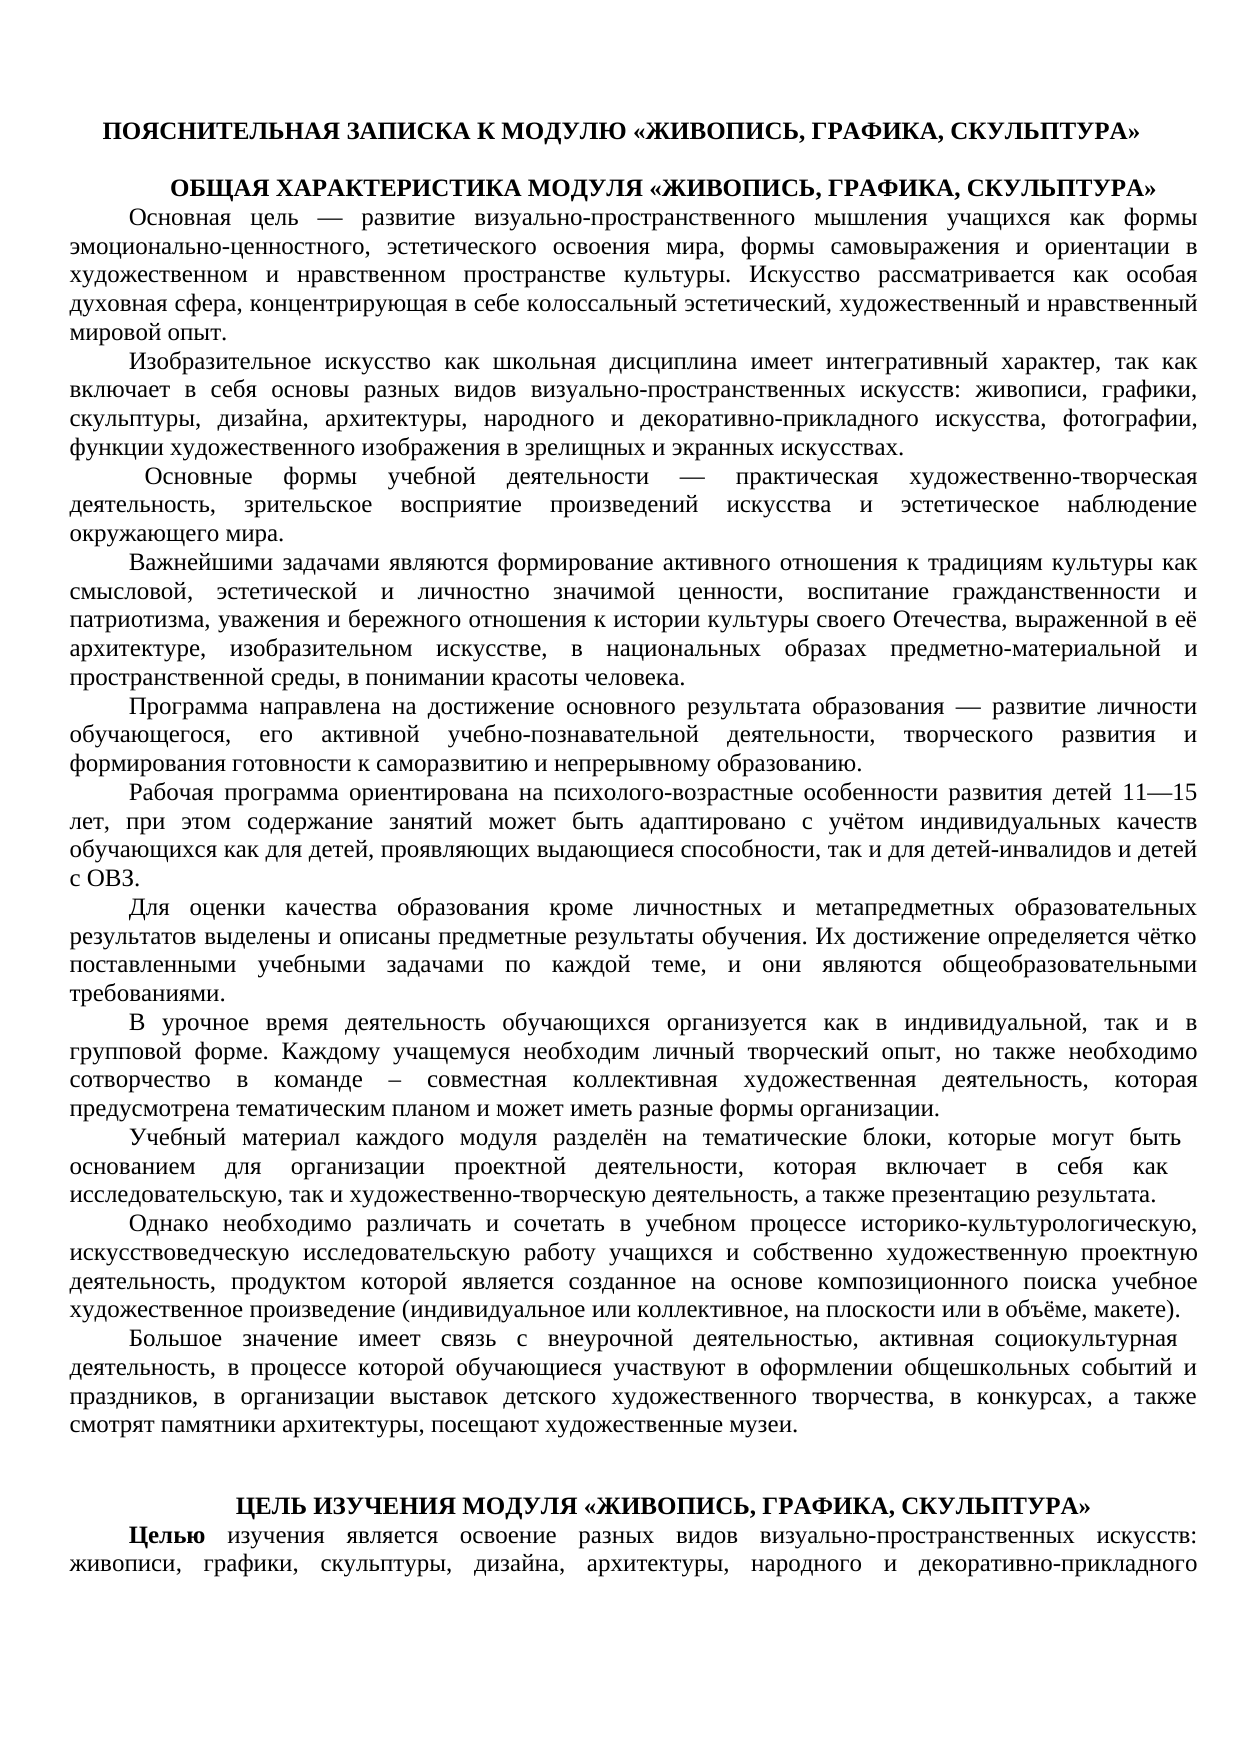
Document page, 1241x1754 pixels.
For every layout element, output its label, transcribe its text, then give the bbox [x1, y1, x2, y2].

text Учебный материал каждого модуля разделён на тематические блоки, которые могут быть основанием для организации проектной деятельности, которая включает в себя как исследовательскую, так и художественно-творческую деятельность, а также презентацию результата. [69, 1122, 1198, 1208]
text Большое значение имеет связь с внеурочной деятельностью, активная социокультурная деятельность, в процессе которой обучающиеся участвуют в оформлении общешкольных событий и праздников, в организации выставок детского художественного творчества, в конкурсах, а также смотрят памятники архитектуры, посещают художественные музеи. [69, 1323, 1198, 1438]
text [69, 1520, 1198, 1577]
text Изобразительное искусство как школьная дисциплина имеет интегративный характер, так как включает в себя основы разных видов визуально-пространственных искусств: живописи, графики, скульптуры, дизайна, архитектуры, народного и декоративно-прикладного искусства, фотографии, функции художественного изображения в зрелищных и экранных искусствах. [69, 346, 1198, 461]
text Основная цель — развитие визуально-пространственного мышления учащихся как формы эмоционально-ценностного, эстетического освоения мира, формы самовыражения и ориентации в художественном и нравственном пространстве культуры. Искусство рассматривается как особая духовная сфера, концентрирующая в себе колоссальный эстетический, художественный и нравственный мировой опыт. [69, 202, 1198, 346]
text Для оценки качества образования кроме личностных и метапредметных образовательных результатов выделены и описаны предметные результаты обучения. Их достижение определяется чётко поставленными учебными задачами по каждой теме, и они являются общеобразовательными требованиями. [69, 892, 1198, 1007]
text Программа направлена на достижение основного результата образования — развитие личности обучающегося, его активной учебно-познавательной деятельности, творческого развития и формирования готовности к саморазвитию и непрерывному образованию. [69, 691, 1198, 777]
text Важнейшими задачами являются формирование активного отношения к традициям культуры как смысловой, эстетической и личностно значимой ценности, воспитание гражданственности и патриотизма, уважения и бережного отношения к истории культуры своего Отечества, выраженной в её архитектуре, изобразительном искусстве, в национальных образах предметно-материальной и пространственной среды, в понимании красоты человека. [69, 547, 1198, 691]
text ОБЩАЯ ХАРАКТЕРИСТИКА МОДУЛЯ «ЖИВОПИСЬ, ГРАФИКА, СКУЛЬПТУРА» [69, 173, 1198, 202]
text Основные формы учебной деятельности — практическая художественно-творческая деятельность, зрительское восприятие произведений искусства и эстетическое наблюдение окружающего мира. [69, 461, 1198, 547]
text Однако необходимо различать и сочетать в учебном процессе историко-культурологическую, искусствоведческую исследовательскую работу учащихся и собственно художественную проектную деятельность, продуктом которой является созданное на основе композиционного поиска учебное художественное произведение (индивидуальное или коллективное, на плоскости или в объёме, макете). [69, 1208, 1198, 1323]
text ЦЕЛЬ ИЗУЧЕНИЯ МОДУЛЯ «ЖИВОПИСЬ, ГРАФИКА, СКУЛЬПТУРА» [69, 1491, 1198, 1520]
text В урочное время деятельность обучающихся организуется как в индивидуальной, так и в групповой форме. Каждому учащемуся необходим личный творческий опыт, но также необходимо сотворчество в команде – совместная коллективная художественная деятельность, которая предусмотрена тематическим планом и может иметь разные формы организации. [69, 1007, 1198, 1122]
text ПОЯСНИТЕЛЬНАЯ ЗАПИСКА К МОДУЛЮ «ЖИВОПИСЬ, ГРАФИКА, СКУЛЬПТУРА» [69, 116, 1173, 144]
text Рабочая программа ориентирована на психолого-возрастные особенности развития детей 11—15 лет, при этом содержание занятий может быть адаптировано с учётом индивидуальных качеств обучающихся как для детей, проявляющих выдающиеся способности, так и для детей-инвалидов и детей с ОВЗ. [69, 777, 1198, 892]
